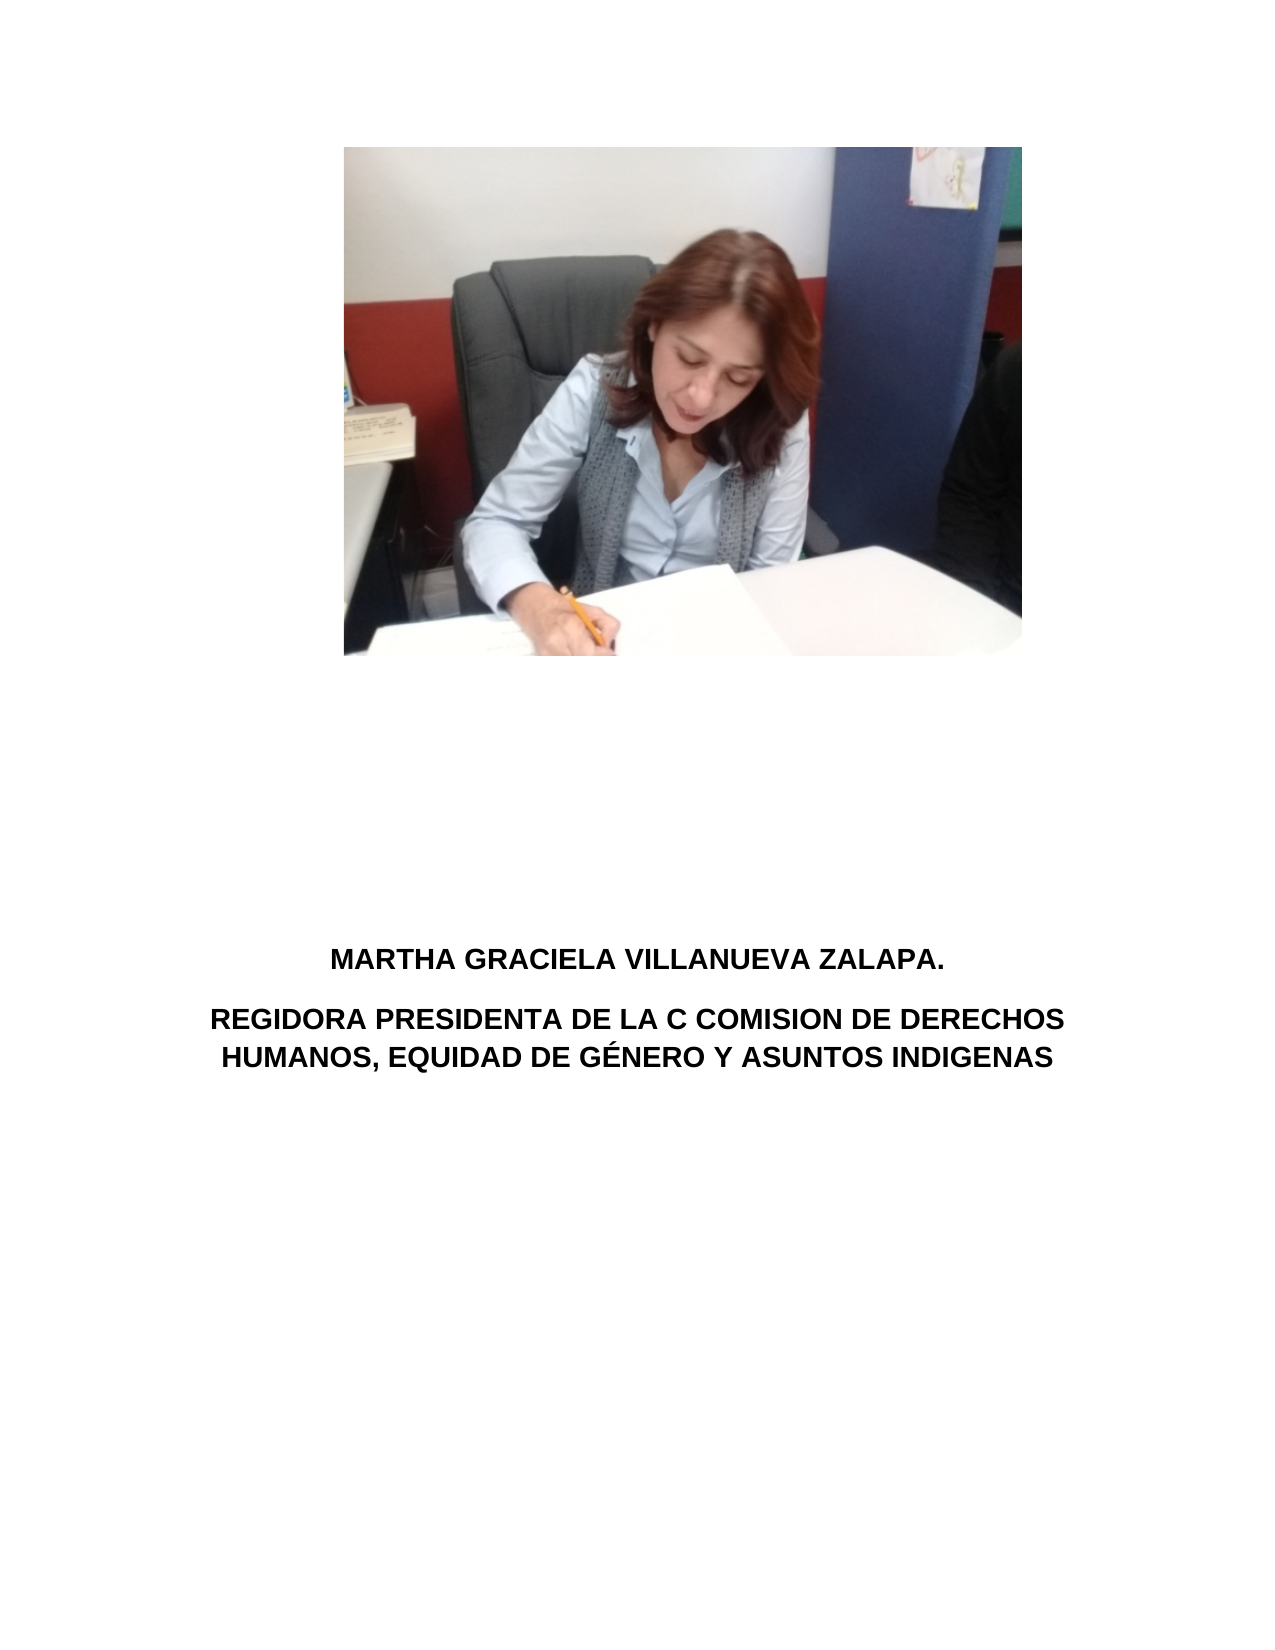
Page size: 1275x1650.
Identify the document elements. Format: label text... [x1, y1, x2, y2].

picture [343, 147, 1022, 656]
text MARTHA GRACIELA VILLANUEVA ZALAPA. [177, 942, 1098, 976]
text REGIDORA PRESIDENTA DE LA C COMISION DE DERECHOS HUMANOS, EQUIDAD DE GÉNERO Y ASUNTOS INDIGENAS [177, 1002, 1098, 1074]
